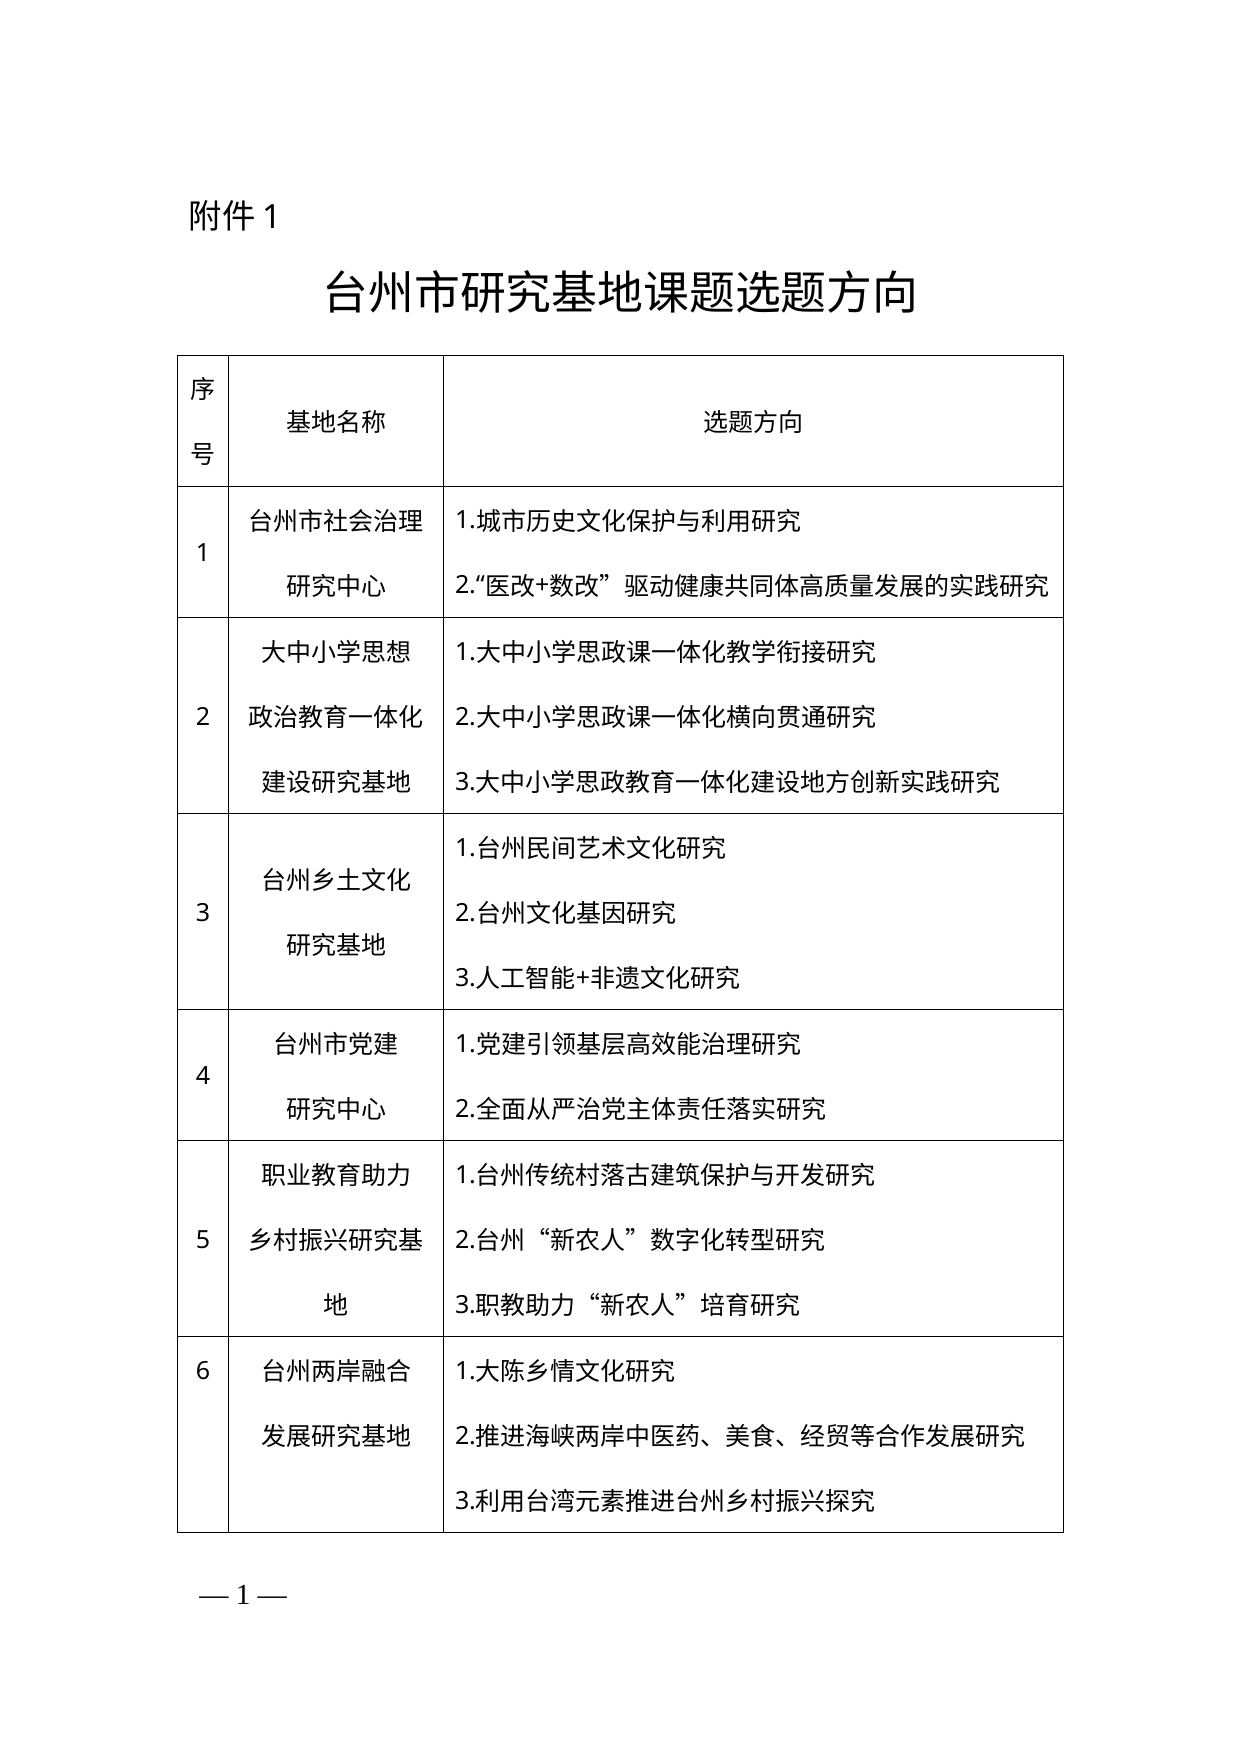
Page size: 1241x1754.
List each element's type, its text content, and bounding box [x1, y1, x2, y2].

table_cell 1.城市历史文化保护与利用研究 2.“医改+数改”驱动健康共同体高质量发展的实践研究 [444, 487, 1063, 617]
table_cell 选题方向 [444, 356, 1063, 486]
table_header 附件1 台州市研究基地课题选题方向 [177, 178, 1063, 354]
table_cell 2 [178, 618, 228, 813]
table_cell 基地名称 [229, 356, 443, 486]
table_cell 职业教育助力 乡村振兴研究基地 [229, 1141, 443, 1336]
table_cell 6 [178, 1337, 228, 1532]
table_cell 1 [178, 487, 228, 617]
table_cell 1.党建引领基层高效能治理研究 2.全面从严治党主体责任落实研究 [444, 1010, 1063, 1140]
table_cell 1.大中小学思政课一体化教学衔接研究 2.大中小学思政课一体化横向贯通研究 3.大中小学思政教育一体化建设地方创新实践研究 [444, 618, 1063, 813]
table_cell 1.台州传统村落古建筑保护与开发研究 2.台州“新农人”数字化转型研究 3.职教助力“新农人”培育研究 [444, 1141, 1063, 1336]
table_cell 台州市社会治理 研究中心 [229, 487, 443, 617]
table_cell 5 [178, 1141, 228, 1336]
table_cell 大中小学思想 政治教育一体化建设研究基地 [229, 618, 443, 813]
table_cell 3 [178, 814, 228, 1009]
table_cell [444, 1337, 1063, 1532]
table_cell 序号 [178, 356, 228, 486]
table_cell 4 [178, 1010, 228, 1140]
table_cell 1.台州民间艺术文化研究 2.台州文化基因研究 3.人工智能+非遗文化研究 [444, 814, 1063, 1009]
table_cell 台州两岸融合 发展研究基地 [229, 1337, 443, 1532]
table_cell 台州市党建 研究中心 [229, 1010, 443, 1140]
table_cell 台州乡土文化 研究基地 [229, 814, 443, 1009]
